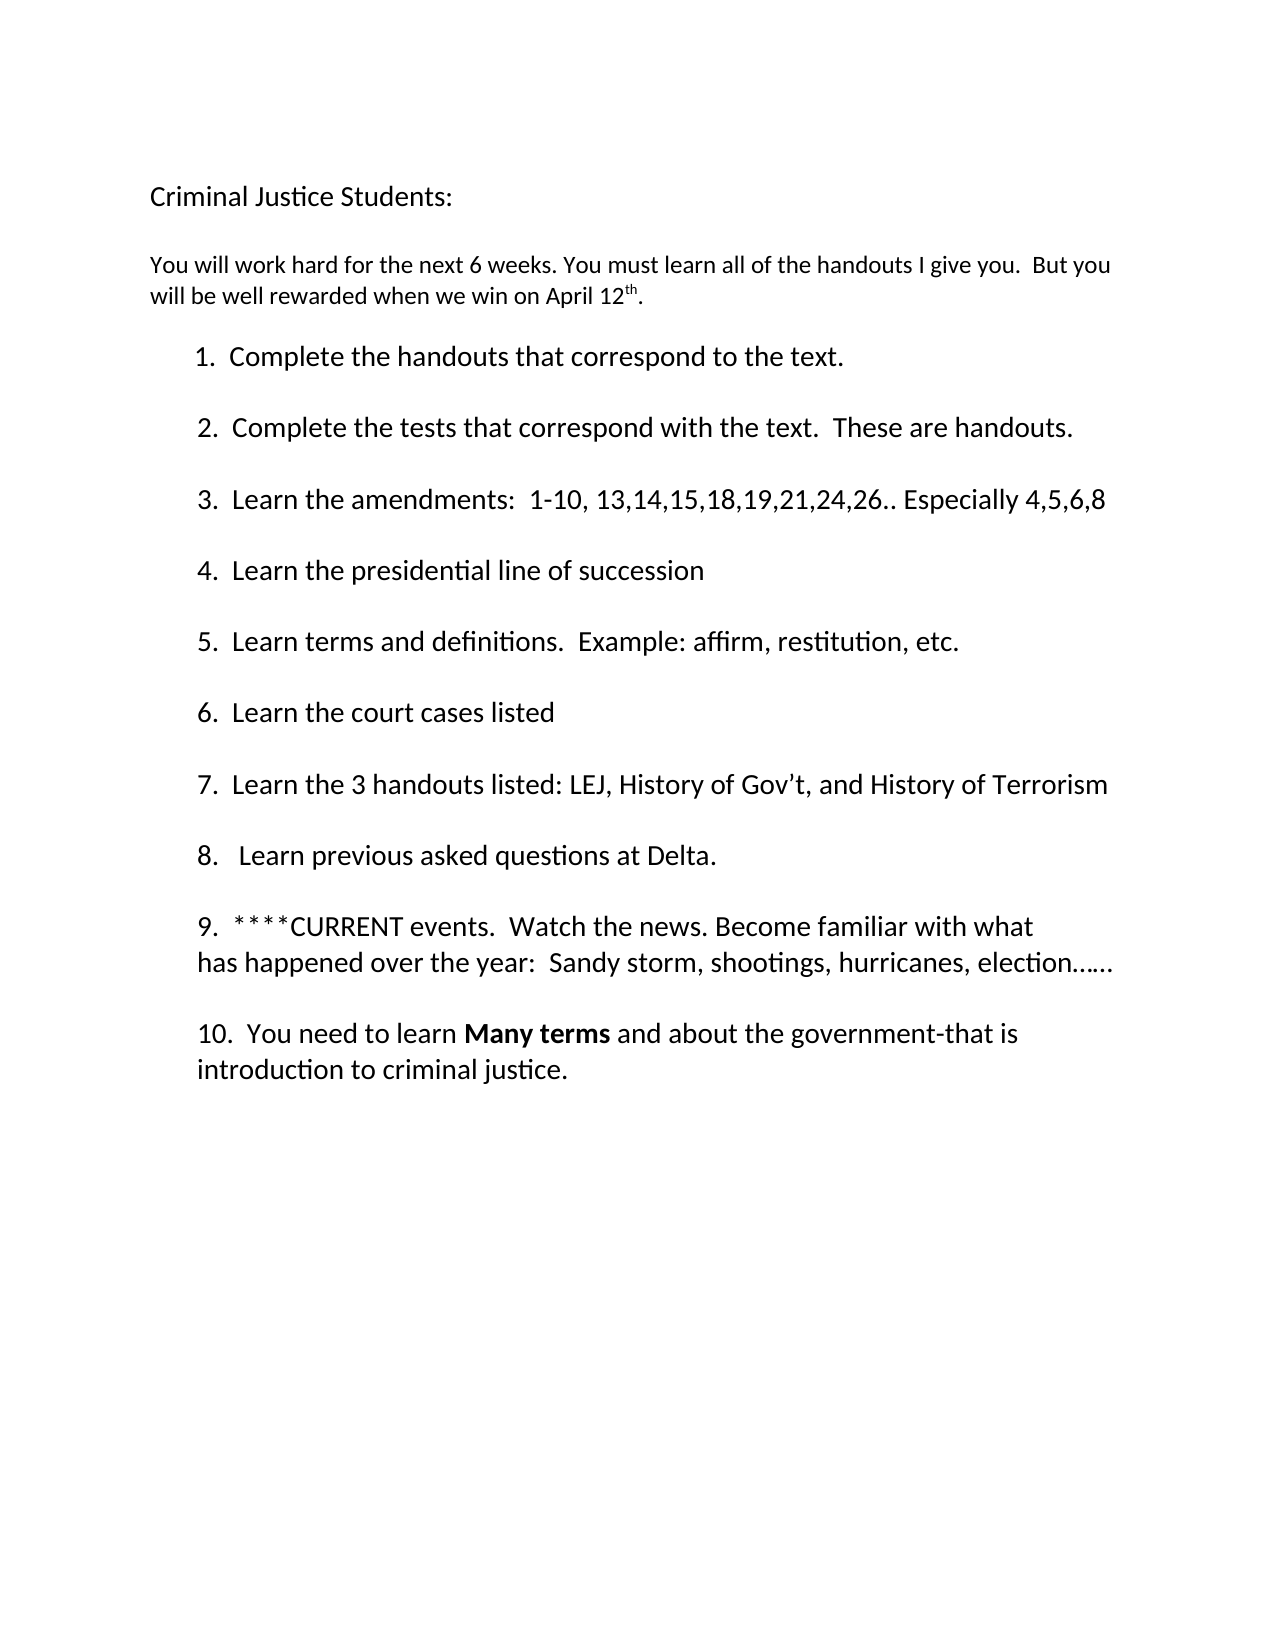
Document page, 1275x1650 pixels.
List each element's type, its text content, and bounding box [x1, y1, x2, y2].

text 1. Complete the handouts that correspond to the text. [187, 338, 1125, 374]
text 10. You need to learn Many terms and about the government-that is introduction to criminal justice. [197, 1015, 1125, 1086]
text 2. Complete the tests that correspond with the text. These are handouts. [197, 409, 1125, 445]
text You will work hard for the next 6 weeks. You must learn all of the handouts I give you. But you will be well rewarded when we win on April 12th. [150, 249, 1125, 310]
text 6. Learn the court cases listed [197, 694, 1125, 730]
text 9. ****CURRENT events. Watch the news. Become familiar with what [197, 908, 1125, 944]
text 5. Learn terms and definitions. Example: affirm, restitution, etc. [197, 623, 1125, 659]
text has happened over the year: Sandy storm, shootings, hurricanes, election…… [197, 944, 1125, 979]
text Criminal Justice Students: [150, 178, 1125, 214]
text 7. Learn the 3 handouts listed: LEJ, History of Gov’t, and History of Terrorism [197, 766, 1125, 801]
text 3. Learn the amendments: 1-10, 13,14,15,18,19,21,24,26.. Especially 4,5,6,8 [197, 481, 1125, 516]
text 8. Learn previous asked questions at Delta. [197, 837, 1125, 873]
text 4. Learn the presidential line of succession [197, 552, 1125, 588]
